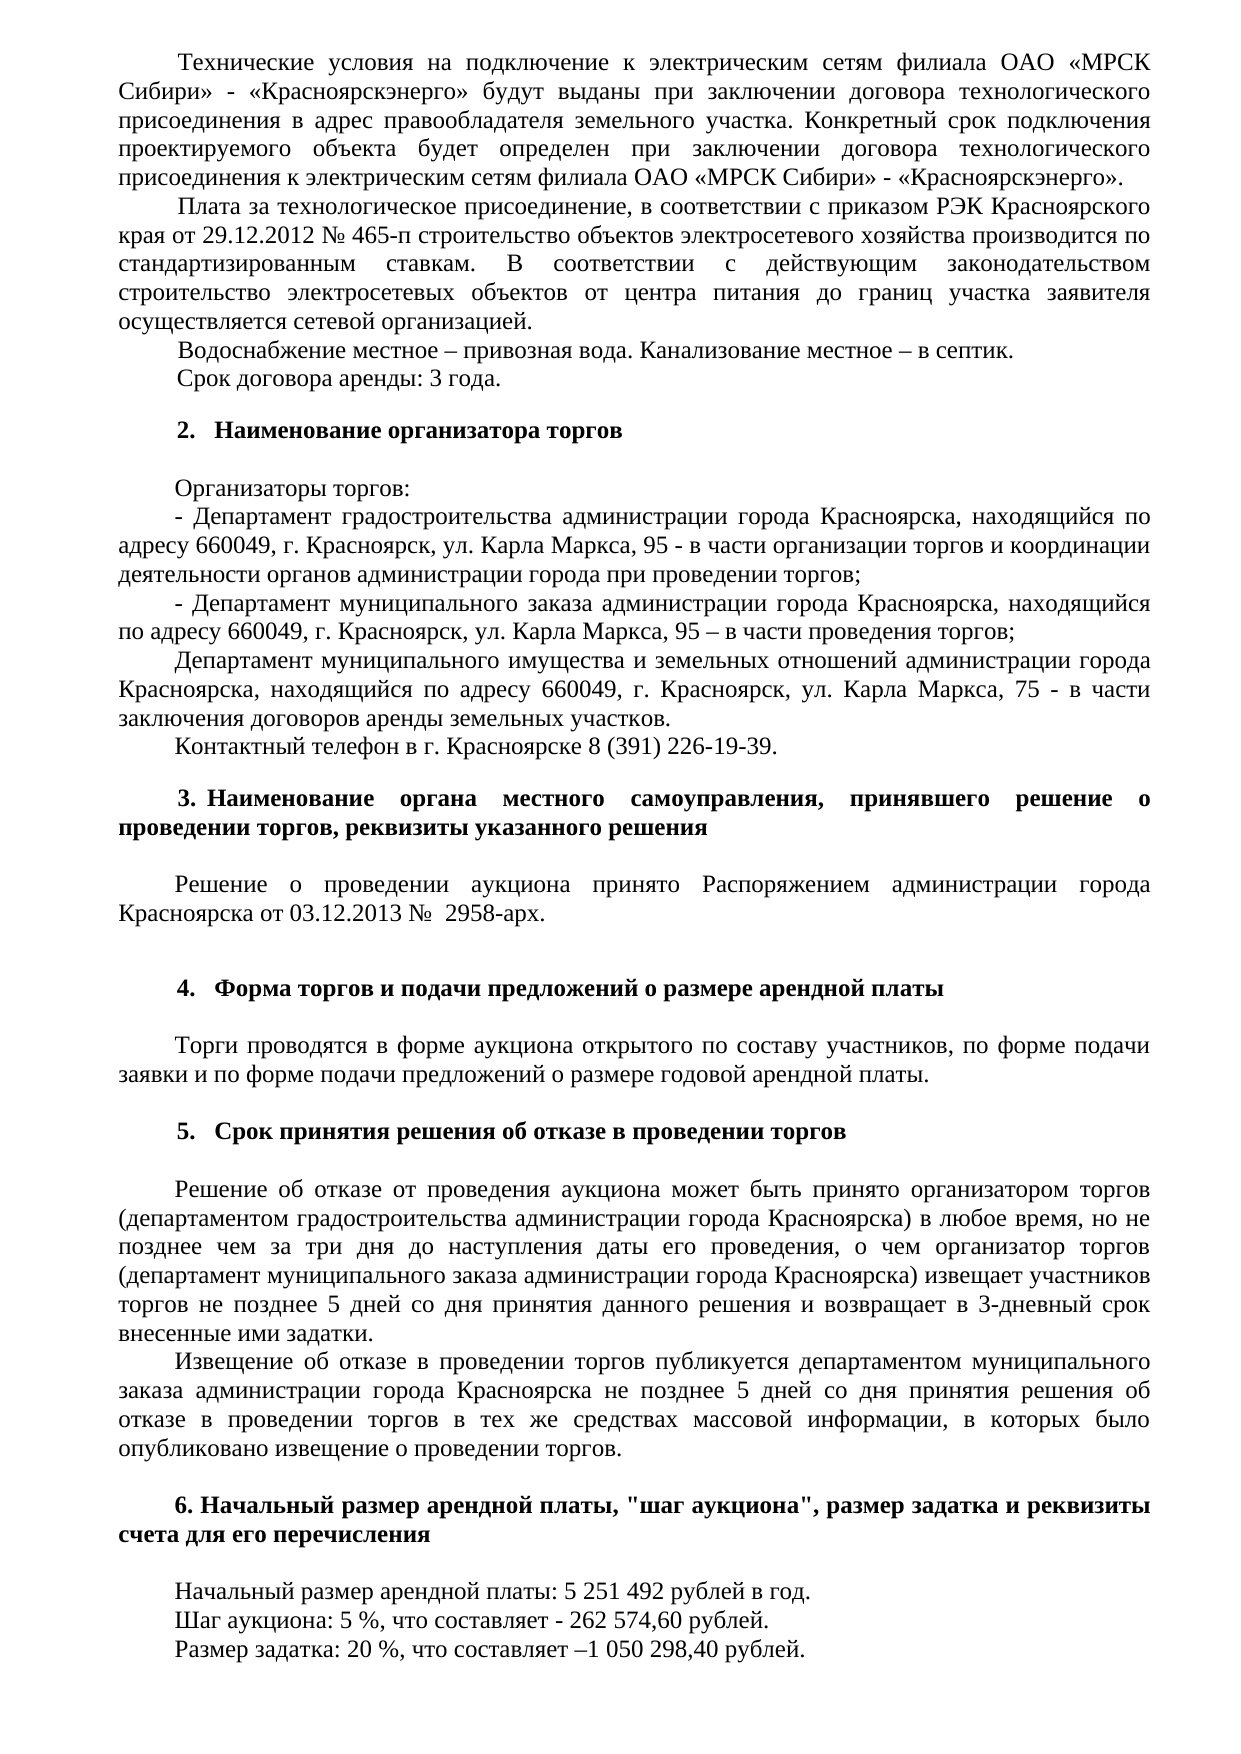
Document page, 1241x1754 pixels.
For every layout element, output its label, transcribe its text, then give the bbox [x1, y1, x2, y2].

text Срок договора аренды: 3 года. [118, 363, 1152, 392]
text Плата за технологическое присоединение, в соответствии с приказом РЭК Красноярского края от 29.12.2012 № 465-п строительство объектов электросетевого хозяйства производится по стандартизированным ставкам. В соответствии с действующим законодательством строительство электросетевых объектов от центра питания до границ участка заявителя осуществляется сетевой организацией. [118, 191, 1152, 335]
text Торги проводятся в форме аукциона открытого по составу участников, по форме подачи заявки и по форме подачи предложений о размере годовой арендной платы. [118, 1030, 1152, 1088]
list Форма торгов и подачи предложений о размере арендной платы [177, 973, 1152, 1001]
text Организаторы торгов: [118, 473, 1152, 501]
list Срок принятия решения об отказе в проведении торгов [177, 1116, 1152, 1145]
text Начальный размер арендной платы: 5 251 492 рублей в год. [118, 1576, 1152, 1605]
text Извещение об отказе в проведении торгов публикуется департаментом муниципального заказа администрации города Красноярска не позднее 5 дней со дня принятия решения об отказе в проведении торгов в тех же средствах массовой информации, в которых было опубликовано извещение о проведении торгов. [118, 1346, 1152, 1461]
text - Департамент градостроительства администрации города Красноярска, находящийся по адресу 660049, г. Красноярск, ул. Карла Маркса, 95 - в части организации торгов и координации деятельности органов администрации города при проведении торгов; [118, 501, 1152, 588]
text Шаг аукциона: 5 %, что составляет - 262 574,60 рублей. [118, 1605, 1152, 1634]
text Департамент муниципального имущества и земельных отношений администрации города Красноярска, находящийся по адресу 660049, г. Красноярск, ул. Карла Маркса, 75 - в части заключения договоров аренды земельных участков. [118, 645, 1152, 731]
text Решение об отказе от проведения аукциона может быть принято организатором торгов (департаментом градостроительства администрации города Красноярска) в любое время, но не позднее чем за три дня до наступления даты его проведения, о чем организатор торгов (департамент муниципального заказа администрации города Красноярска) извещает участников торгов не позднее 5 дней со дня принятия данного решения и возвращает в 3-дневный срок внесенные ими задатки. [118, 1174, 1152, 1346]
list Наименование организатора торгов [177, 415, 1152, 444]
text - Департамент муниципального заказа администрации города Красноярска, находящийся по адресу 660049, г. Красноярск, ул. Карла Маркса, 95 – в части проведения торгов; [118, 588, 1152, 645]
list Наименование органа местного самоуправления, принявшего решение о проведении торгов, реквизиты указанного решения [118, 783, 1152, 841]
text Решение о проведении аукциона принято Распоряжением администрации города Красноярска от 03.12.2013 № 2958-арх. [118, 869, 1152, 927]
text 6. Начальный размер арендной платы, "шаг аукциона", размер задатка и реквизиты счета для его перечисления [118, 1490, 1152, 1548]
text Технические условия на подключение к электрическим сетям филиала ОАО «МРСК Сибири» - «Красноярскэнерго» будут выданы при заключении договора технологического присоединения в адрес правообладателя земельного участка. Конкретный срок подключения проектируемого объекта будет определен при заключении договора технологического присоединения к электрическим сетям филиала ОАО «МРСК Сибири» - «Красноярскэнерго». [118, 47, 1152, 191]
text Водоснабжение местное – привозная вода. Канализование местное – в септик. [118, 335, 1152, 363]
text Размер задатка: 20 %, что составляет –1 050 298,40 рублей. [118, 1634, 1152, 1663]
text Контактный телефон в г. Красноярске 8 (391) 226-19-39. [118, 731, 1152, 760]
